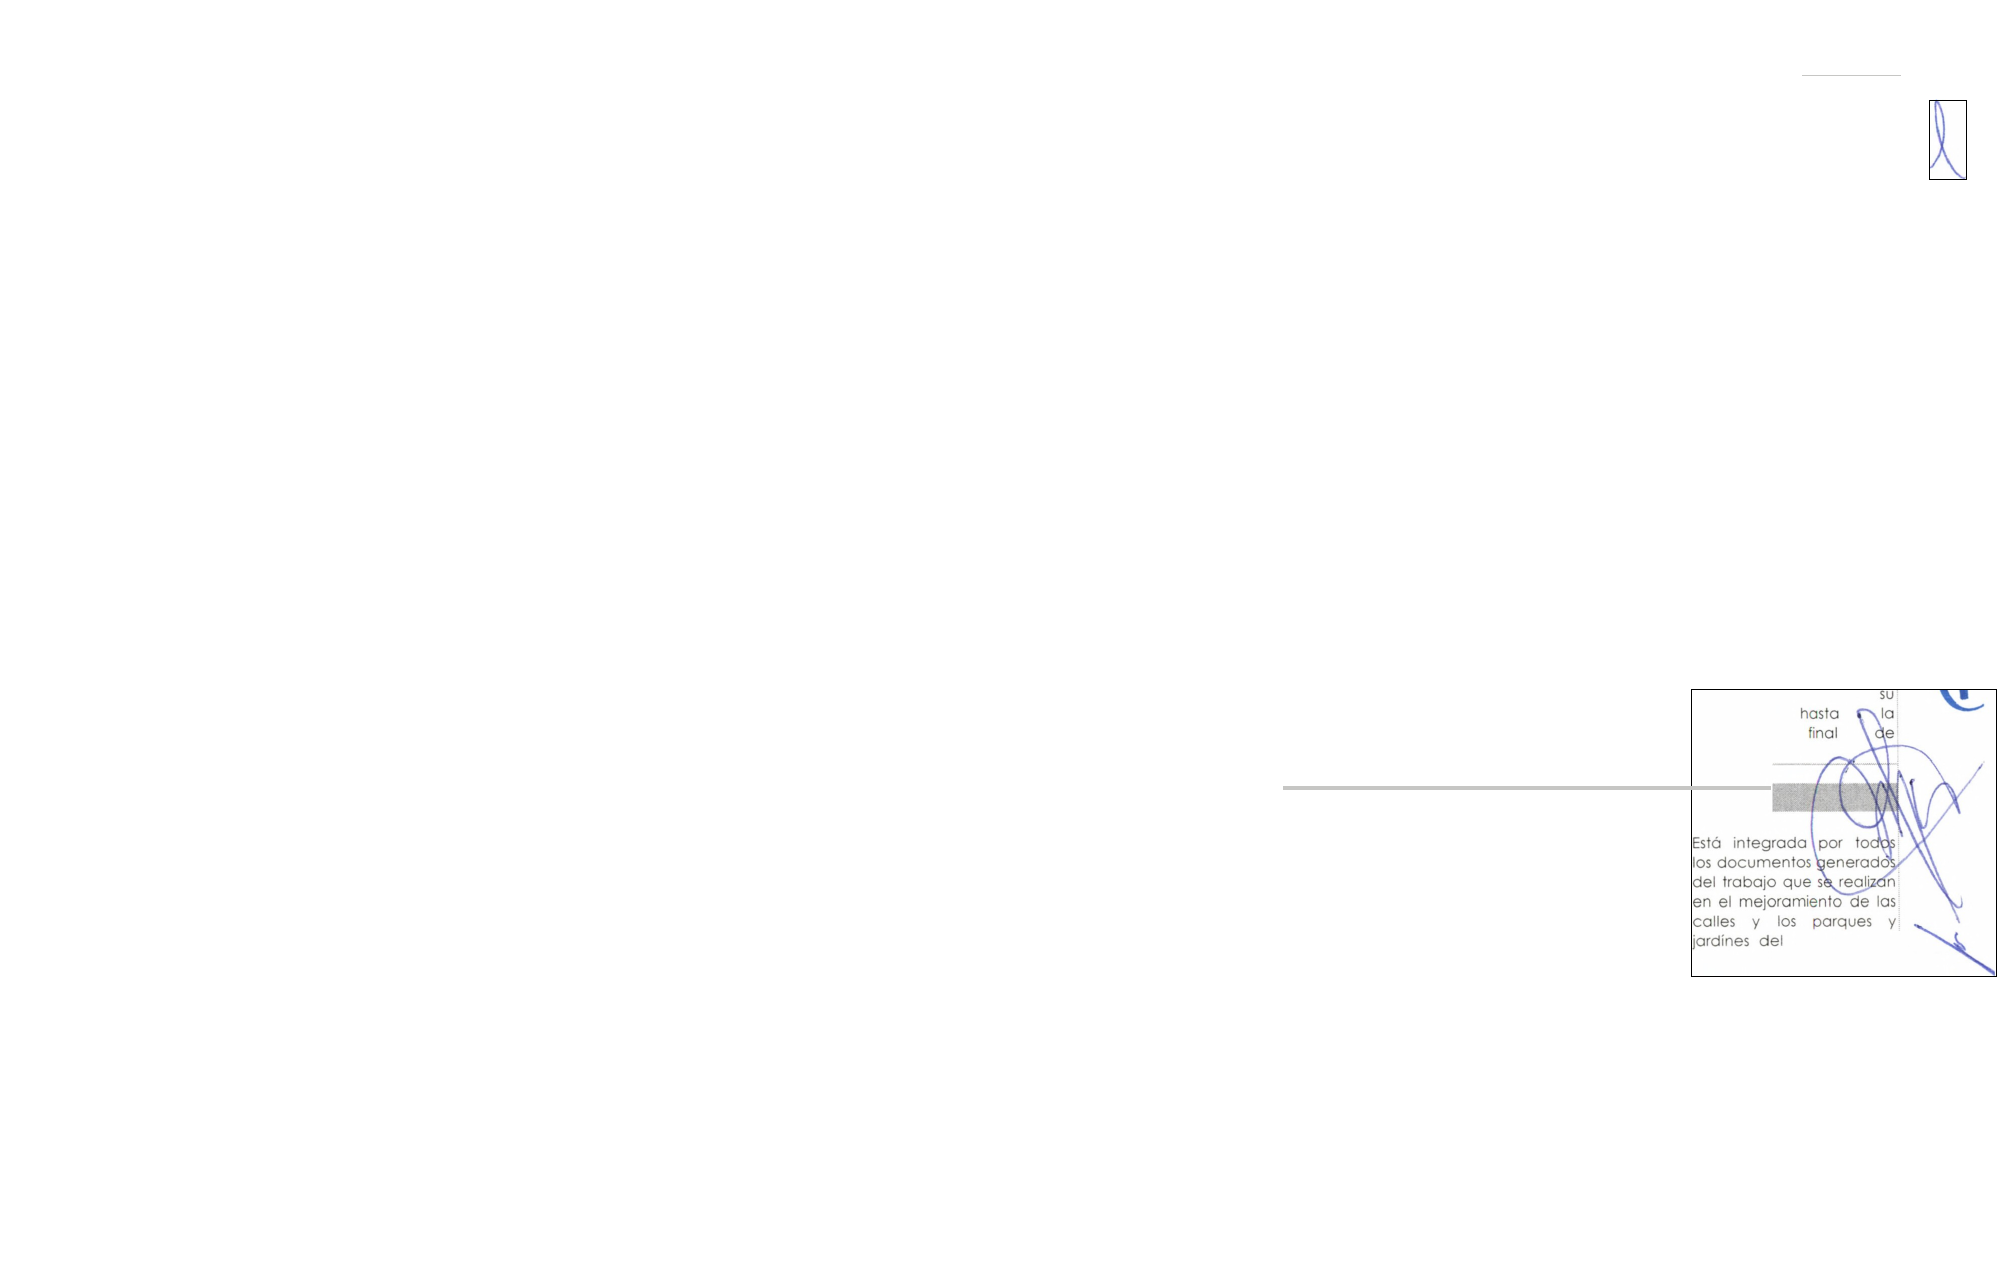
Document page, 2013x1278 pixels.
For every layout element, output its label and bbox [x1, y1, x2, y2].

picture [1692, 690, 1996, 976]
picture [1930, 101, 1966, 179]
